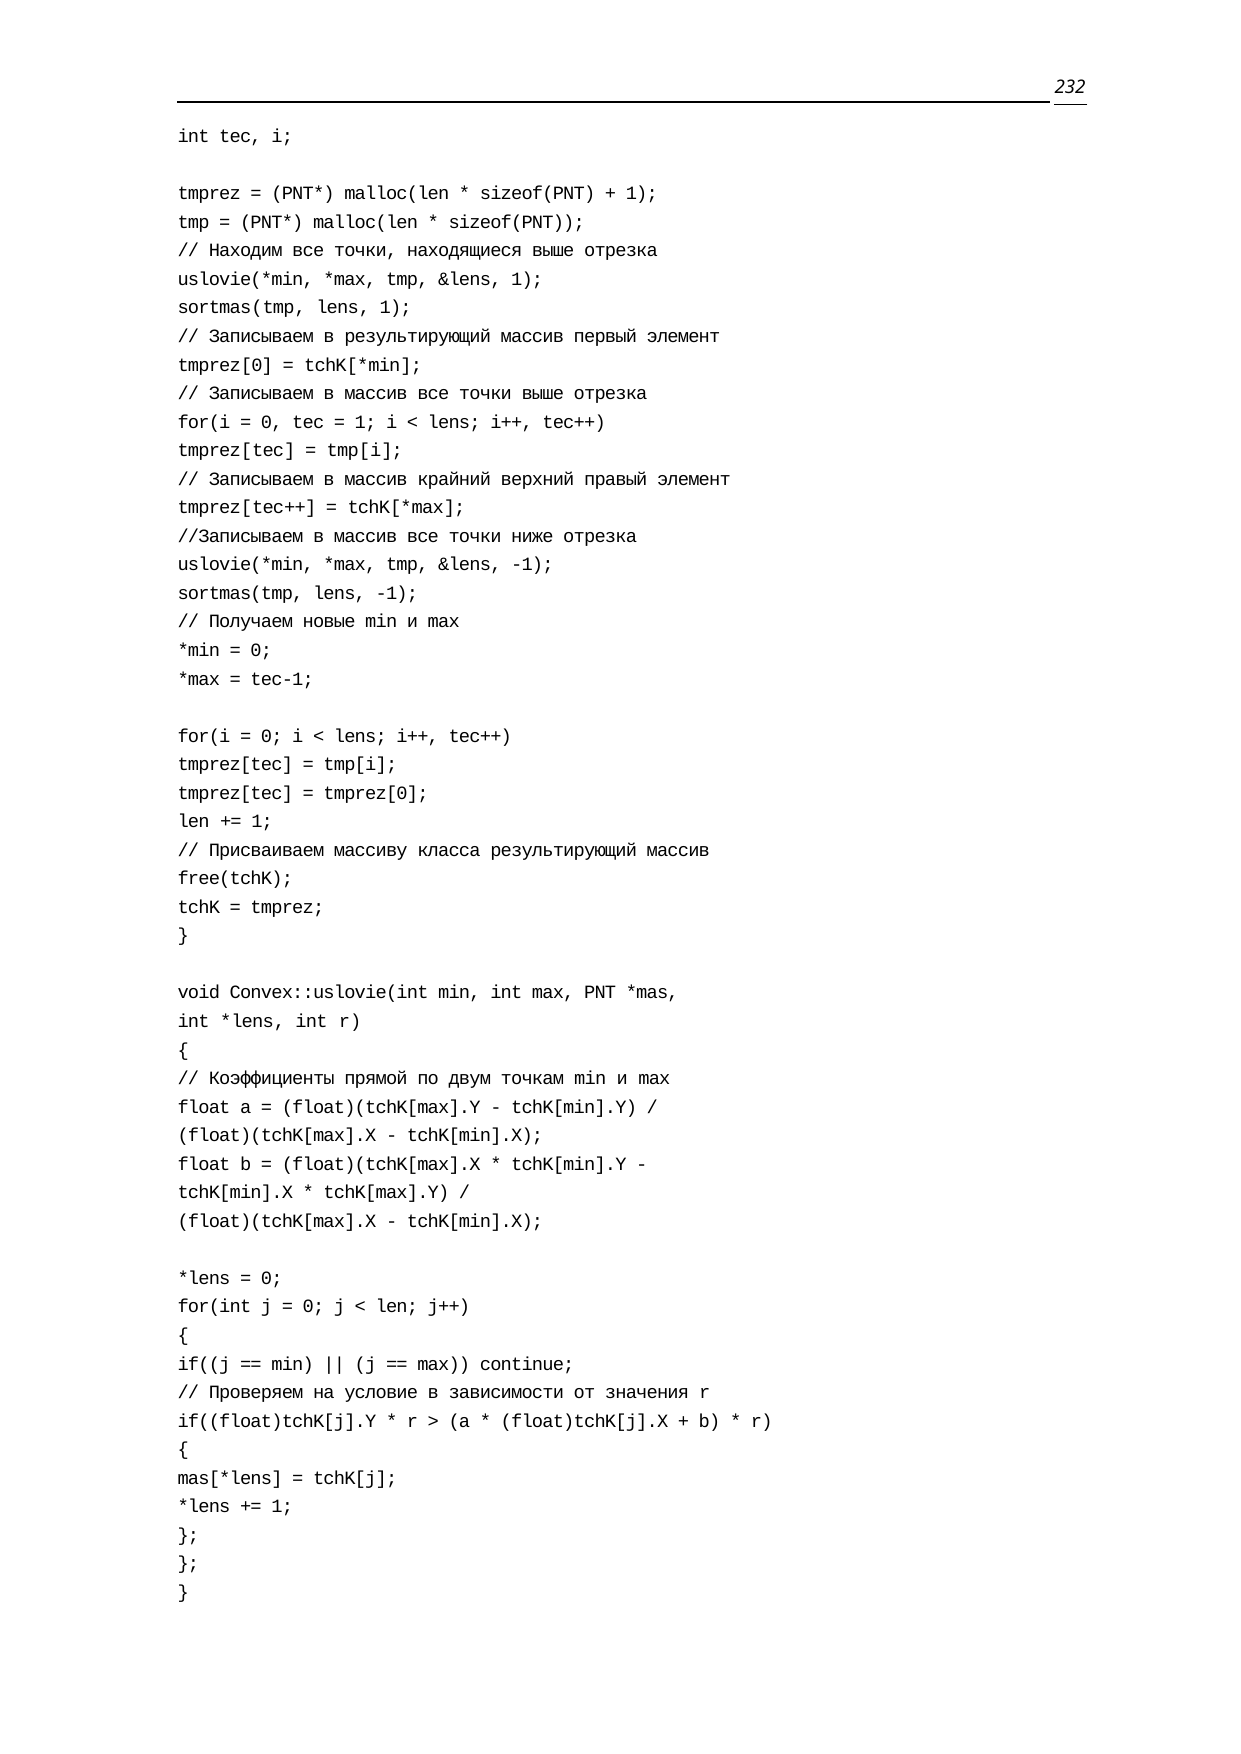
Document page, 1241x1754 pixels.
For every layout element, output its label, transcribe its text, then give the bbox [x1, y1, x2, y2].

text { [177, 1326, 1087, 1347]
text if((j == min) || (j == max)) continue; [177, 1354, 1087, 1376]
text tmprez[tec] = tmp[i]; [177, 755, 1087, 776]
text tchK = tmprez; [177, 898, 1087, 919]
text // Получаем новые min и max [177, 612, 1087, 633]
text len += 1; [177, 812, 1087, 833]
text } [177, 926, 1087, 947]
text *max = tec-1; [177, 669, 1087, 691]
text tmprez[tec++] = tchK[*max]; [177, 498, 1087, 519]
text if((float)tchK[j].Y * r > (a * (float)tchK[j].X + b) * r) [177, 1411, 1087, 1433]
text // Проверяем на условие в зависимости от значения r [177, 1383, 1087, 1404]
text for(i = 0, tec = 1; i < lens; i++, tec++) [177, 412, 1087, 434]
text float a = (float)(tchK[max].Y - tchK[min].Y) / [177, 1097, 1087, 1119]
text // Присваиваем массиву класса результирующий массив [177, 841, 1087, 862]
text tchK[min].X * tchK[max].Y) / [177, 1183, 1087, 1204]
text } [177, 1583, 1087, 1604]
text (float)(tchK[max].X - tchK[min].X); [177, 1212, 1087, 1233]
text int *lens, int r) [177, 1012, 1087, 1033]
text { [177, 1040, 1087, 1062]
text *lens = 0; [177, 1269, 1087, 1290]
text { [177, 1440, 1087, 1461]
text void Convex::uslovie(int min, int max, PNT *mas, [177, 983, 1087, 1004]
text tmprez[0] = tchK[*min]; [177, 355, 1087, 377]
text tmprez[tec] = tmp[i]; [177, 441, 1087, 462]
text // Находим все точки, находящиеся выше отрезка [177, 241, 1087, 262]
text // Записываем в массив все точки выше отрезка [177, 384, 1087, 405]
text *lens += 1; [177, 1497, 1087, 1518]
text tmp = (PNT*) malloc(len * sizeof(PNT)); [177, 213, 1087, 234]
text mas[*lens] = tchK[j]; [177, 1468, 1087, 1490]
text int tec, i; [177, 127, 1087, 148]
text sortmas(tmp, lens, -1); [177, 584, 1087, 605]
text tmprez = (PNT*) malloc(len * sizeof(PNT) + 1); [177, 184, 1087, 205]
text for(i = 0; i < lens; i++, tec++) [177, 726, 1087, 748]
text *min = 0; [177, 641, 1087, 662]
text free(tchK); [177, 869, 1087, 890]
text uslovie(*min, *max, tmp, &lens, -1); [177, 555, 1087, 576]
text sortmas(tmp, lens, 1); [177, 298, 1087, 319]
text for(int j = 0; j < len; j++) [177, 1297, 1087, 1318]
text }; [177, 1554, 1087, 1575]
text // Записываем в массив крайний верхний правый элемент [177, 469, 1087, 491]
text // Записываем в результирующий массив первый элемент [177, 327, 1087, 348]
text // Коэффициенты прямой по двум точкам min и max [177, 1069, 1087, 1090]
text //Записываем в массив все точки ниже отрезка [177, 527, 1087, 548]
text (float)(tchK[max].X - tchK[min].X); [177, 1126, 1087, 1147]
text }; [177, 1526, 1087, 1547]
text float b = (float)(tchK[max].X * tchK[min].Y - [177, 1154, 1087, 1176]
text tmprez[tec] = tmprez[0]; [177, 783, 1087, 805]
text uslovie(*min, *max, tmp, &lens, 1); [177, 270, 1087, 291]
